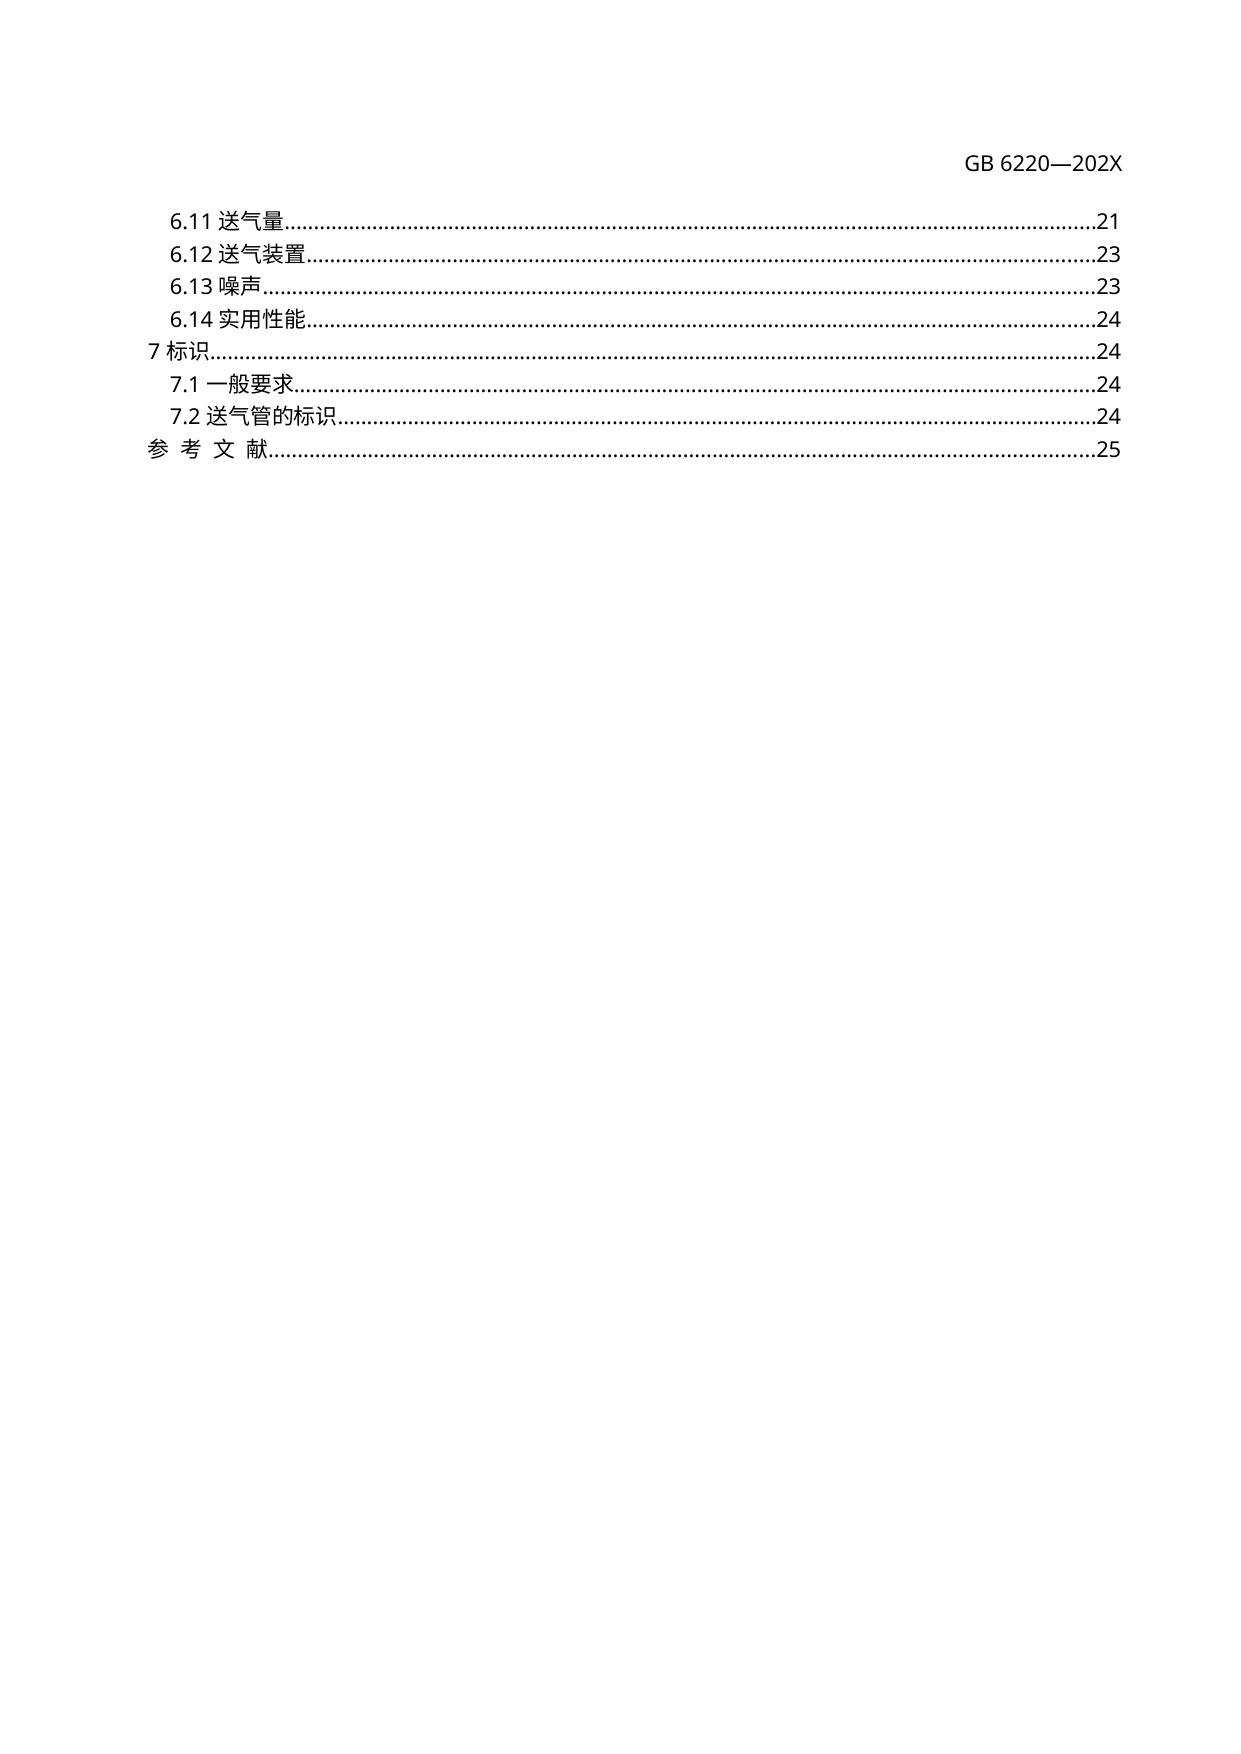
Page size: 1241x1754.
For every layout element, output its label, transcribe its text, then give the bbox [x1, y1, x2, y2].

text 7.2 送气管的标识 24 [169, 399, 1122, 431]
text 6.12 送气装置 23 [169, 236, 1122, 269]
text 6.14 实用性能 24 [169, 301, 1122, 334]
text 7.1 一般要求 24 [169, 366, 1122, 399]
text 7 标识 24 [148, 334, 1122, 366]
text 6.13 噪声 23 [169, 269, 1122, 301]
text 参考文献 25 [148, 431, 1122, 464]
text 6.11 送气量 21 [169, 204, 1122, 236]
